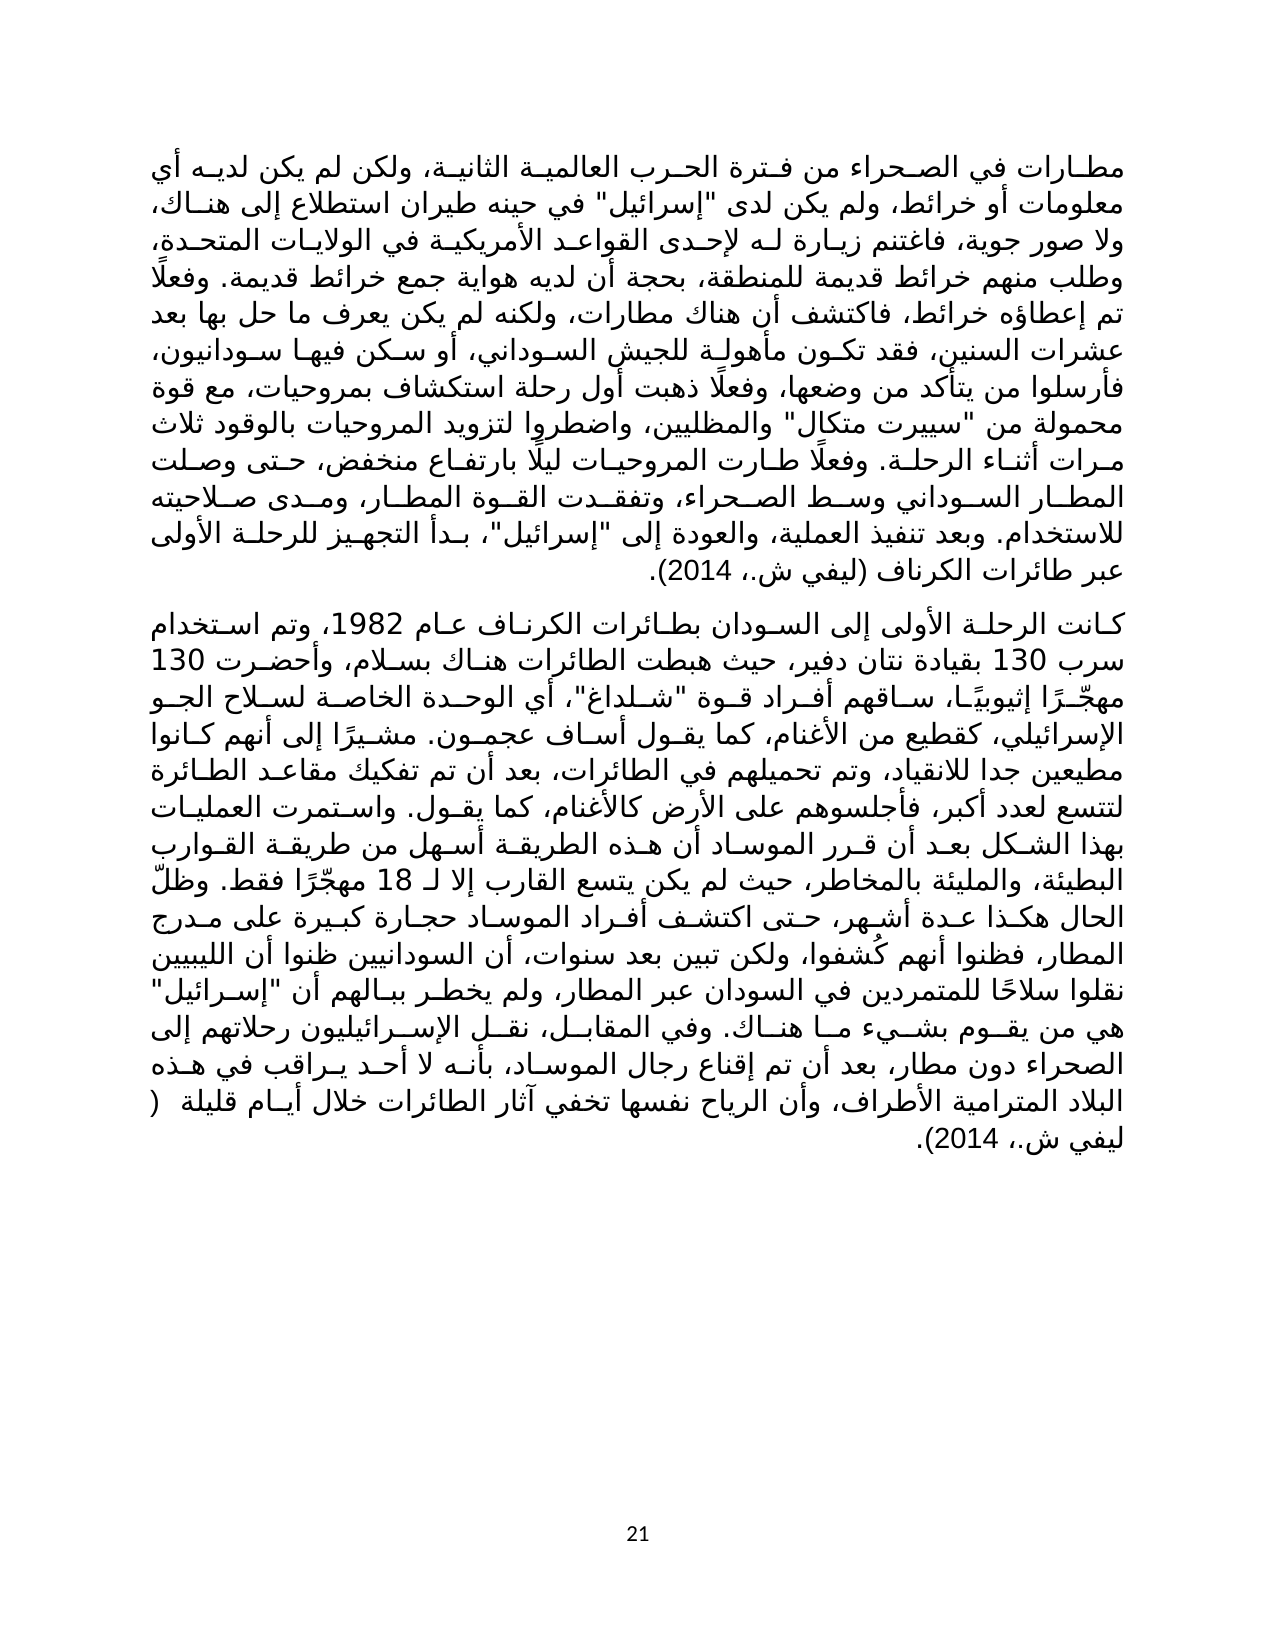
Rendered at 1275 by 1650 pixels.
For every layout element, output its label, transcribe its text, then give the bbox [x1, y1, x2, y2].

text كانت الرحلة الأولى إلى السودان بطائرات الكرناف عام 1982، وتم استخدام سرب 130 بقيادة نتان دفير، حيث هبطت الطائرات هناك بسلام، وأحضرت 130 مهجّرًا إثيوبيًا، ساقهم أفراد قوة "شلداغ"، أي الوحدة الخاصة لسلاح الجو الإسرائيلي، كقطيع من الأغنام، كما يقول أساف عجمون. مشيرًا إلى أنهم كانوا مطيعين جدا للانقياد، وتم تحميلهم في الطائرات، بعد أن تم تفكيك مقاعد الطائرة لتتسع لعدد أكبر، فأجلسوهم على الأرض كالأغنام، كما يقول. واستمرت العمليات بهذا الشكل بعد أن قرر الموساد أن هذه الطريقة أسهل من طريقة القوارب البطيئة، والمليئة بالمخاطر، حيث لم يكن يتسع القارب إلا لـ 18 مهجّرًا فقط. وظلّ الحال هكذا عدة أشهر، حتى اكتشف أفراد الموساد حجارة كبيرة على مدرج المطار، فظنوا أنهم كُشفوا، ولكن تبين بعد سنوات، أن السودانيين ظنوا أن الليبيين نقلوا سلاحًا للمتمردين في السودان عبر المطار، ولم يخطر ببالهم أن "إسرائيل" هي من يقوم بشيء ما هناك. وفي المقابل، نقل الإسرائيليون رحلاتهم إلى الصحراء دون مطار، بعد أن تم إقناع رجال الموساد، بأنه لا أحد يراقب في هذه البلاد المترامية الأطراف، وأن الرياح نفسها تخفي آثار الطائرات خلال أيام قليلة. [150, 607, 1125, 1155]
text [150, 150, 1125, 588]
